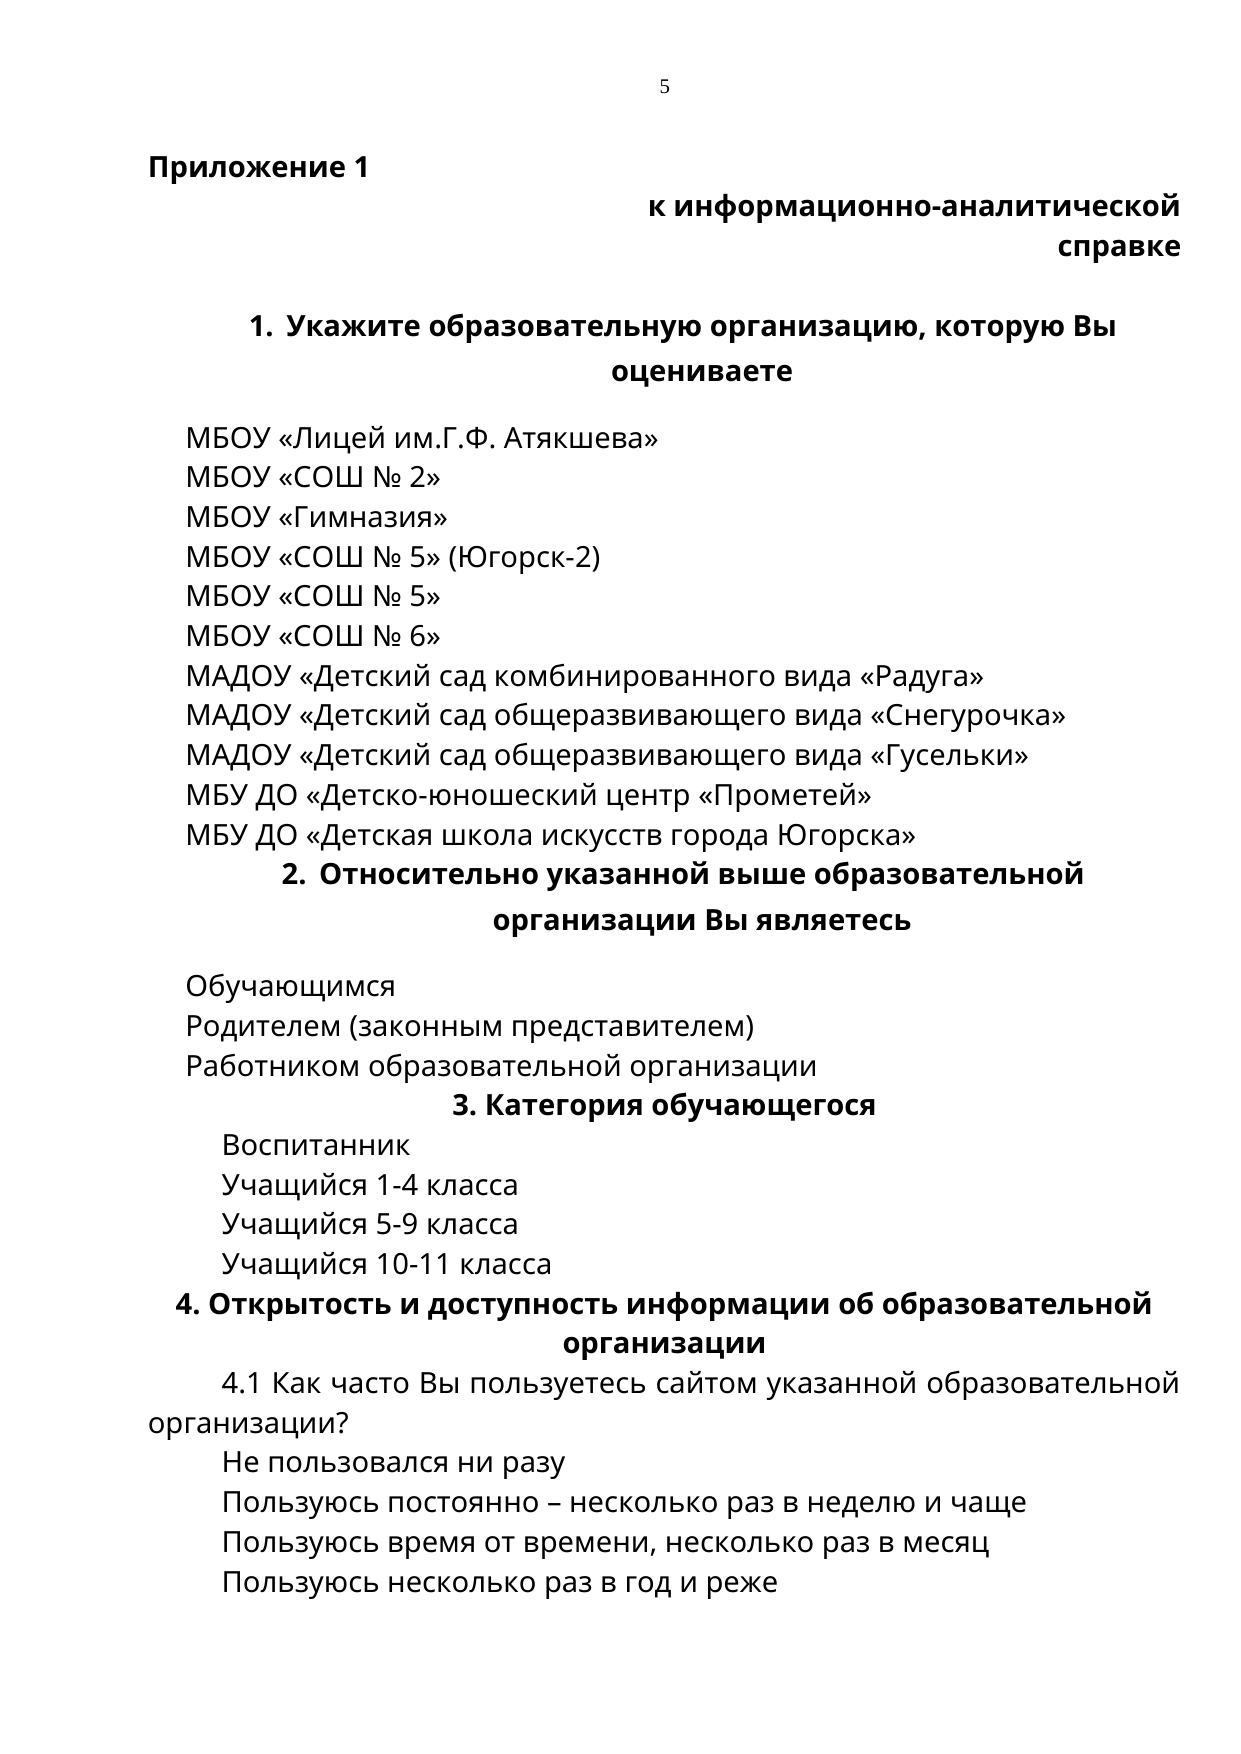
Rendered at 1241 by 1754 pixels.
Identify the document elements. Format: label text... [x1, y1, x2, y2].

text Учащийся 10-11 класса [148, 1243, 1181, 1283]
text Обучающимся [148, 966, 1181, 1005]
text Работником образовательной организации [148, 1045, 1181, 1084]
list Относительно указанной выше образовательной организации Вы являетесь [185, 853, 1181, 939]
text МАДОУ «Детский сад общеразвивающего вида «Снегурочка» [148, 695, 1181, 734]
text Воспитанник [148, 1124, 1181, 1164]
text МБОУ «СОШ № 5» (Югорск-2) [148, 536, 1181, 576]
text Пользуюсь время от времени, несколько раз в месяц [148, 1521, 1181, 1561]
text 4. Открытость и доступность информации об образовательной организации [148, 1283, 1181, 1362]
text МБОУ «СОШ № 2» [148, 457, 1181, 496]
text Пользуюсь постоянно – несколько раз в неделю и чаще [148, 1481, 1181, 1521]
text справке [148, 225, 1181, 265]
text Не пользовался ни разу [148, 1442, 1181, 1481]
text МАДОУ «Детский сад комбинированного вида «Радуга» [148, 655, 1181, 695]
text 3. Категория обучающегося [148, 1084, 1181, 1124]
text МБОУ «Гимназия» [148, 496, 1181, 536]
text МБУ ДО «Детско-юношеский центр «Прометей» [148, 774, 1181, 814]
text МБОУ «СОШ № 5» [148, 576, 1181, 615]
text МАДОУ «Детский сад общеразвивающего вида «Гусельки» [148, 734, 1181, 774]
text МБОУ «СОШ № 6» [148, 615, 1181, 655]
list Укажите образовательную организацию, которую Вы оцениваете [185, 305, 1181, 390]
text Приложение 1 [148, 122, 1181, 186]
text 4.1 Как часто Вы пользуетесь сайтом указанной образовательной организации? [148, 1362, 1181, 1442]
text Учащийся 5-9 класса [148, 1204, 1181, 1243]
text Родителем (законным представителем) [148, 1005, 1181, 1045]
text МБОУ «Лицей им.Г.Ф. Атякшева» [148, 417, 1181, 457]
text МБУ ДО «Детская школа искусств города Югорска» [148, 814, 1181, 853]
text Учащийся 1-4 класса [148, 1164, 1181, 1204]
text к информационно-аналитической [148, 186, 1181, 225]
text Пользуюсь несколько раз в год и реже [148, 1561, 1181, 1601]
